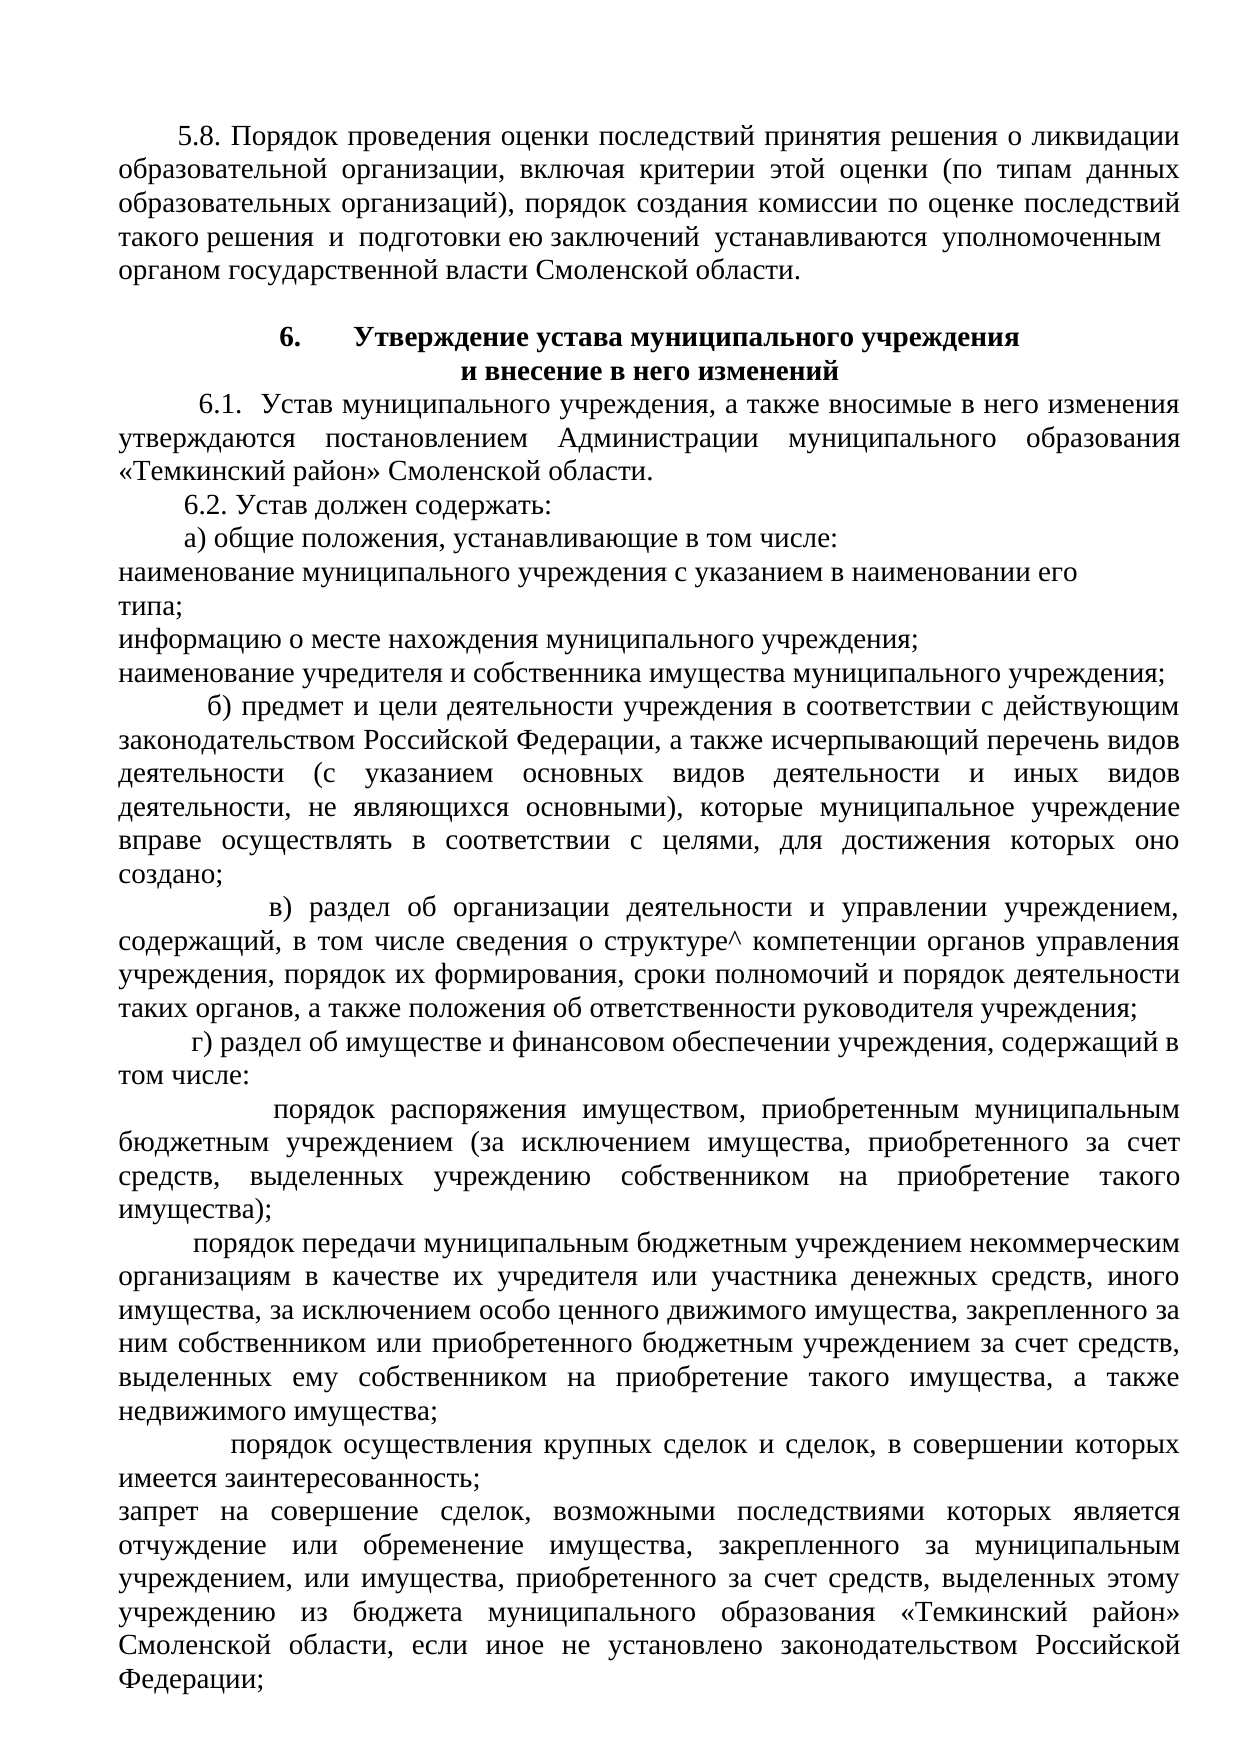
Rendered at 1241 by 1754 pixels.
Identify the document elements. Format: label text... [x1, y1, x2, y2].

text типа; [118, 588, 1181, 621]
text 6.1. Устав муниципального учреждения, а также вносимые в него изменения утверждаются постановлением Администрации муниципального образования «Темкинский район» Смоленской области. [118, 386, 1181, 487]
text б) предмет и цели деятельности учреждения в соответствии с действующим законодательством Российской Федерации, а также исчерпывающий перечень видов деятельности (с указанием основных видов деятельности и иных видов деятельности, не являющихся основными), которые муниципальное учреждение вправе осуществлять в соответствии с целями, для достижения которых оно создано; [118, 688, 1181, 889]
text порядок распоряжения имуществом, приобретенным муниципальным бюджетным учреждением (за исключением имущества, приобретенного за счет средств, выделенных учреждению собственником на приобретение такого имущества); [118, 1091, 1181, 1225]
text наименование муниципального учреждения с указанием в наименовании его [118, 554, 1181, 588]
text запрет на совершение сделок, возможными последствиями которых является отчуждение или обременение имущества, закрепленного за муниципальным учреждением, или имущества, приобретенного за счет средств, выделенных этому учреждению из бюджета муниципального образования «Темкинский район» Смоленской области, если иное не установлено законодательством Российской Федерации; [118, 1493, 1181, 1694]
text порядок осуществления крупных сделок и сделок, в совершении которых имеется заинтересованность; [118, 1426, 1181, 1493]
text 5.8. Порядок проведения оценки последствий принятия решения о ликвидации образовательной организации, включая критерии этой оценки (по типам данных образовательных организаций), порядок создания комиссии по оценке последствий такого решения и подготовки ею заключений устанавливаются уполномоченным [118, 118, 1181, 252]
text информацию о месте нахождения муниципального учреждения; [118, 621, 1181, 655]
text и внесение в него изменений [118, 353, 1181, 386]
text органом государственной власти Смоленской области. [118, 252, 1181, 286]
text порядок передачи муниципальным бюджетным учреждением некоммерческим организациям в качестве их учредителя или участника денежных средств, иного имущества, за исключением особо ценного движимого имущества, закрепленного за ним собственником или приобретенного бюджетным учреждением за счет средств, выделенных ему собственником на приобретение такого имущества, а также недвижимого имущества; [118, 1225, 1181, 1426]
list Утверждение устава муниципального учреждения [118, 319, 1181, 353]
text а) общие положения, устанавливающие в том числе: [118, 521, 1181, 554]
text г) раздел об имуществе и финансовом обеспечении учреждения, содержащий в том числе: [118, 1024, 1181, 1091]
text 6.2. Устав должен содержать: [118, 487, 1181, 521]
text в) раздел об организации деятельности и управлении учреждением, содержащий, в том числе сведения о структуре^ компетенции органов управления учреждения, порядок их формирования, сроки полномочий и порядок деятельности таких органов, а также положения об ответственности руководителя учреждения; [118, 889, 1181, 1024]
text наименование учредителя и собственника имущества муниципального учреждения; [118, 655, 1181, 688]
